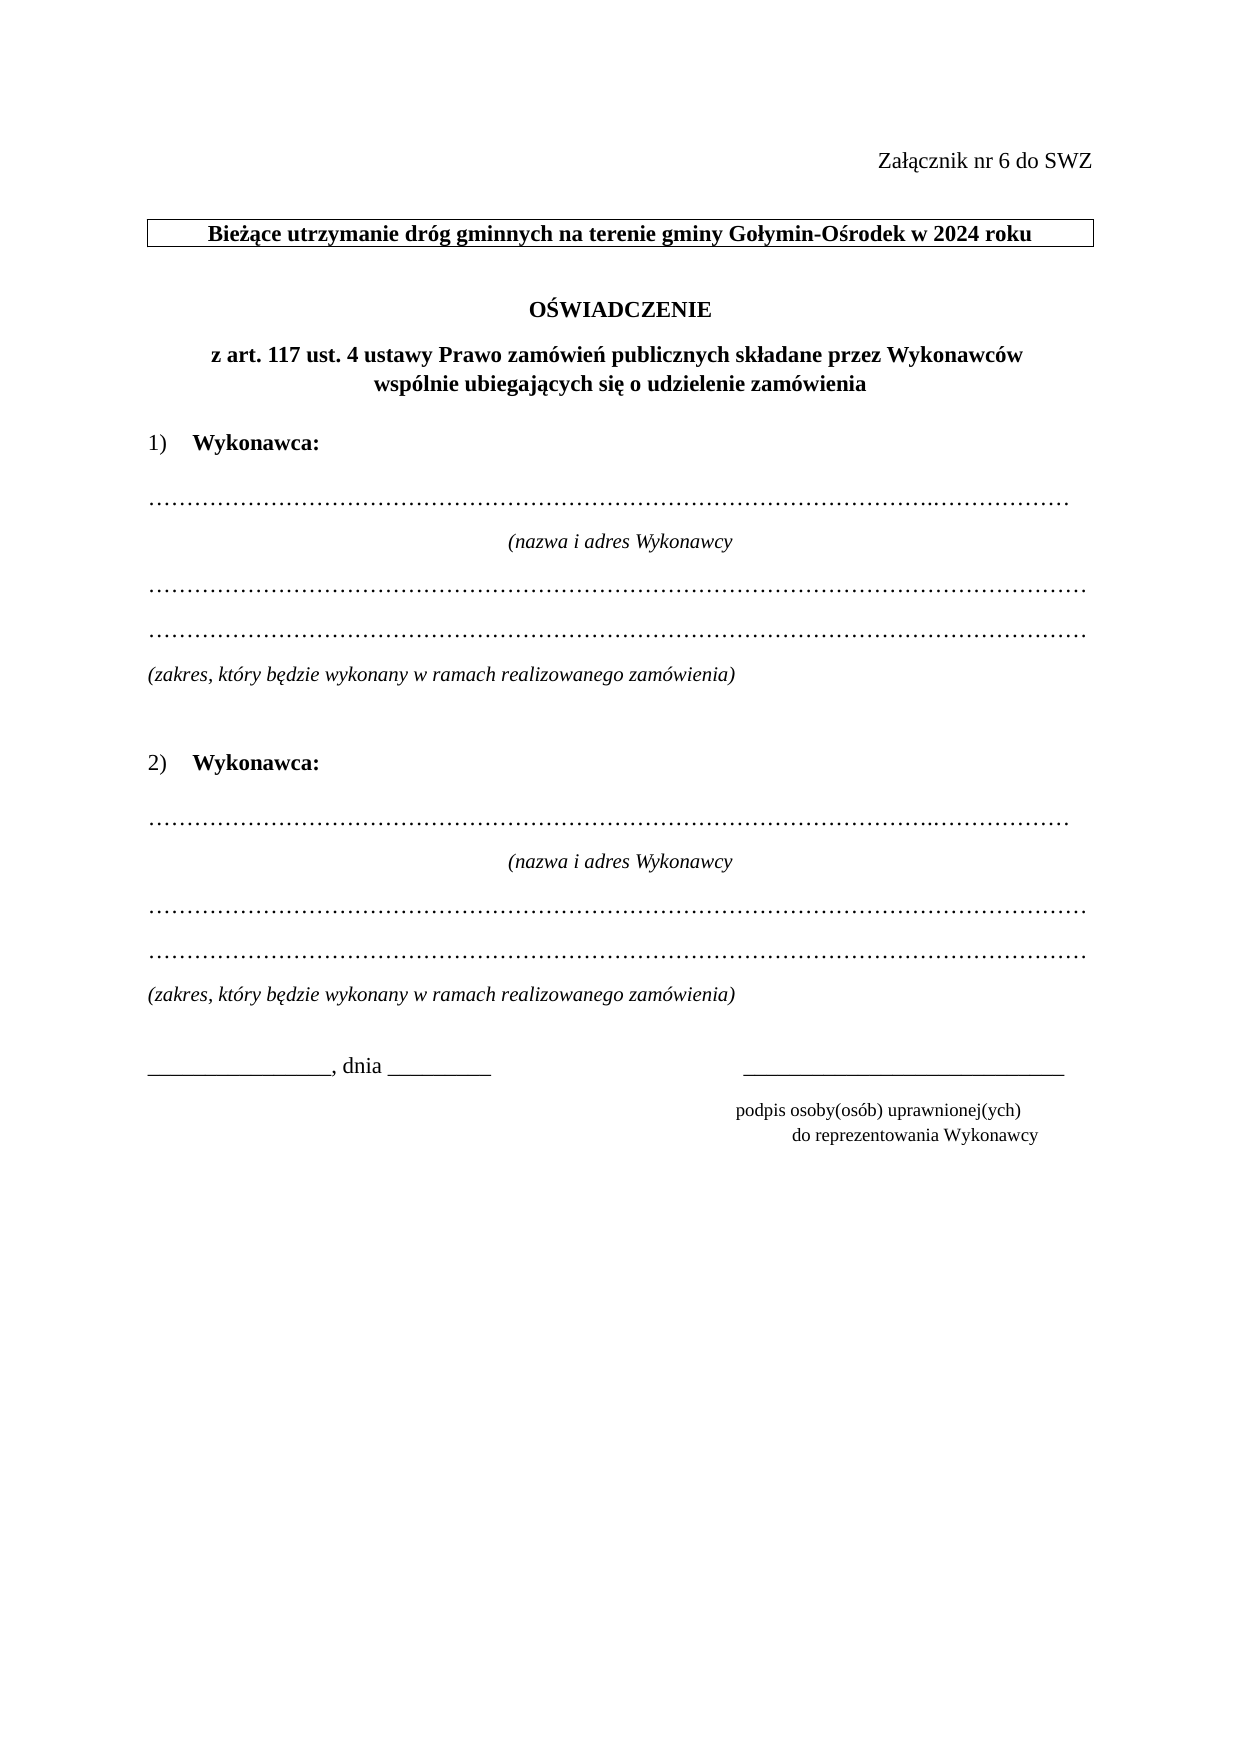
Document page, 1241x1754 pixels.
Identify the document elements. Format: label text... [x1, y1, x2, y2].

text (zakres, który będzie wykonany w ramach realizowanego zamówienia) [148, 982, 1093, 1006]
text ………………………………………………………………………………………….……………… [148, 804, 1093, 830]
subtitle Załącznik nr 6 do SWZ [148, 148, 1093, 174]
text do reprezentowania Wykonawcy [664, 1124, 1093, 1145]
list Wykonawca: [148, 749, 1093, 776]
text …………………………………………………………………………………………………………… [148, 892, 1093, 918]
text z art. 117 ust. 4 ustawy Prawo zamówień publicznych składane przez Wykonawców wspólnie ubiegających się o udzielenie zamówienia [148, 342, 1093, 427]
text OŚWIADCZENIE [148, 296, 1093, 323]
text (zakres, który będzie wykonany w ramach realizowanego zamówienia) [148, 661, 1093, 686]
text (nazwa i adres Wykonawcy [148, 849, 1093, 873]
text ________________, dnia _________ ____________________________ [148, 1052, 1093, 1078]
text …………………………………………………………………………………………………………… [148, 937, 1093, 963]
text …………………………………………………………………………………………………………… [148, 616, 1093, 643]
text ………………………………………………………………………………………….……………… [148, 483, 1093, 510]
text (nazwa i adres Wykonawcy [148, 529, 1093, 553]
list Wykonawca: [148, 429, 1093, 455]
text …………………………………………………………………………………………………………… [148, 571, 1093, 598]
text podpis osoby(osób) uprawnionej(ych) [590, 1099, 1093, 1121]
text Bieżące utrzymanie dróg gminnych na terenie gminy Gołymin-Ośrodek w 2024 roku [148, 220, 1093, 246]
